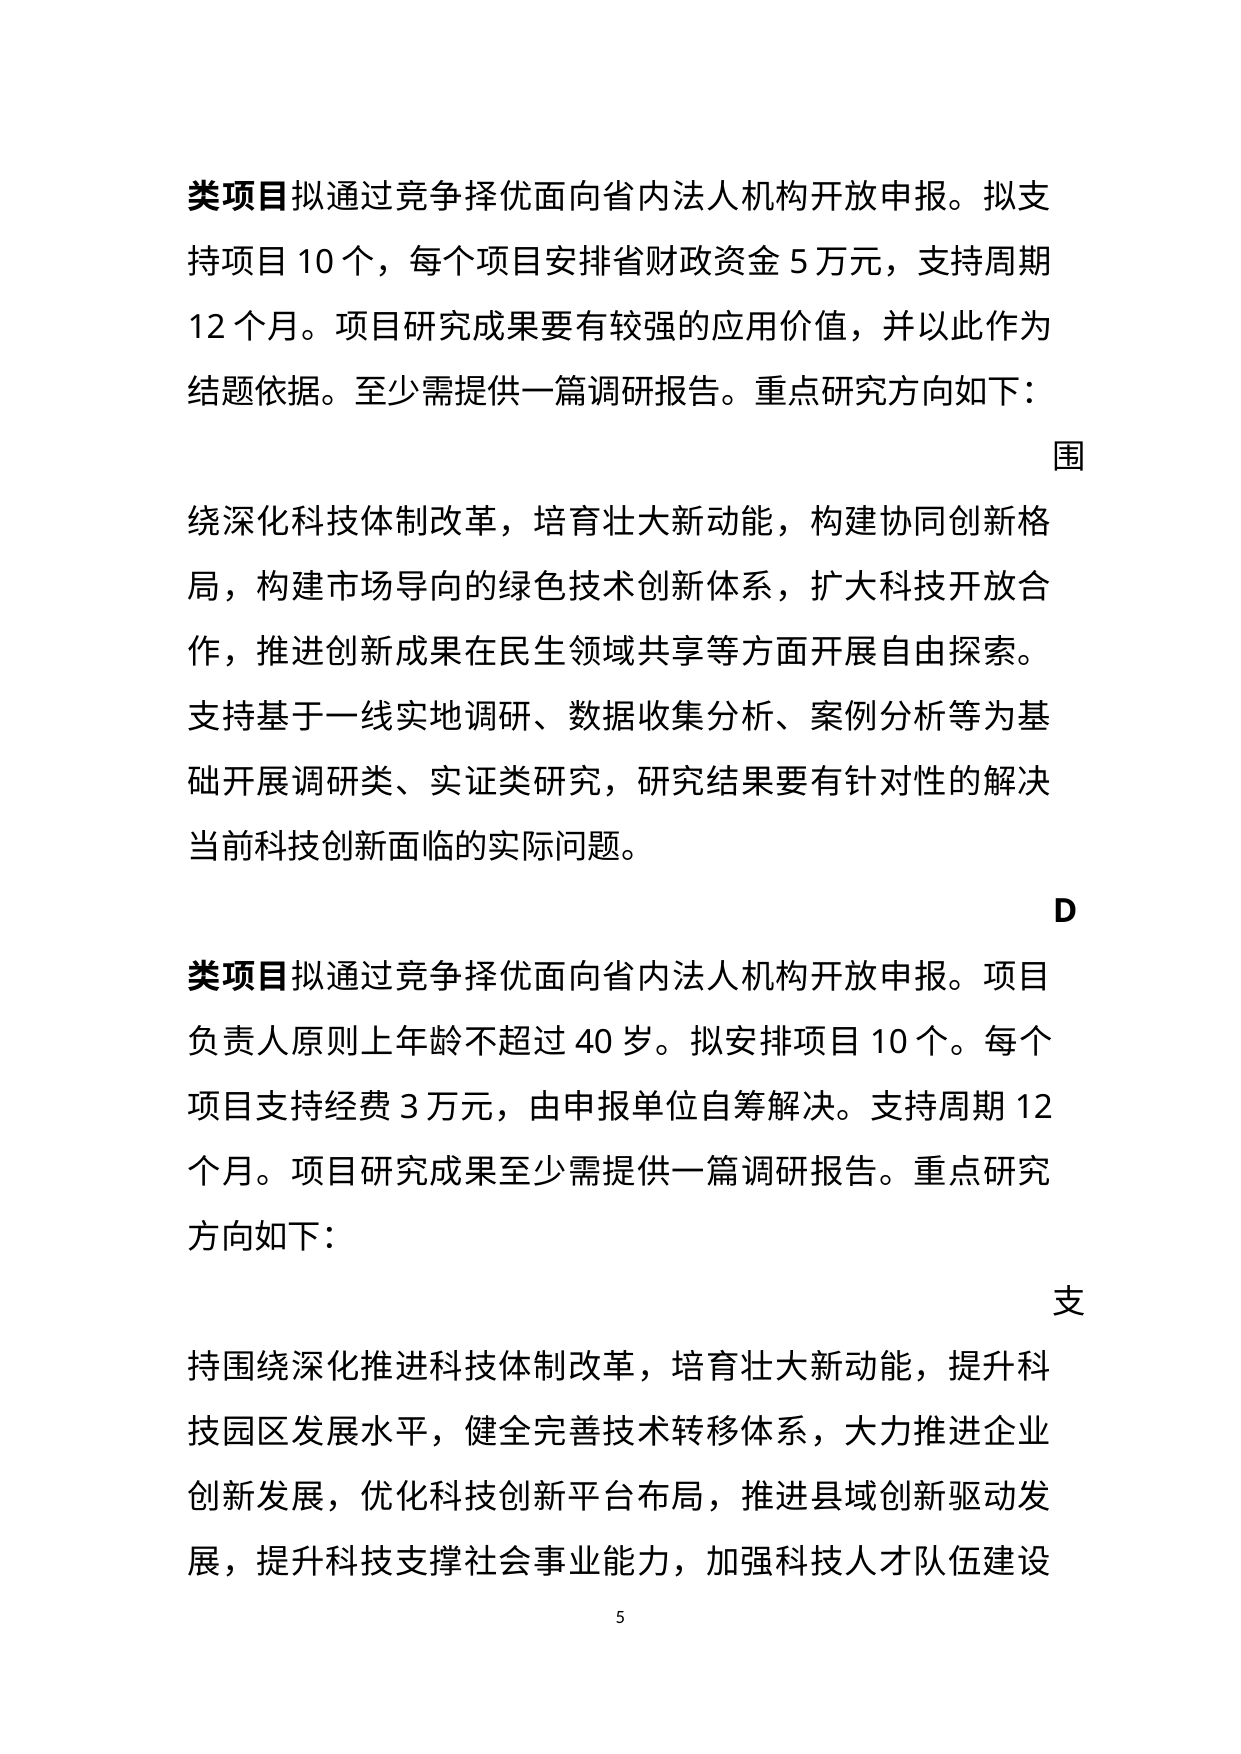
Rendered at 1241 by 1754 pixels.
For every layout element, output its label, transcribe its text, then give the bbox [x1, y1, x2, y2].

text 围绕深化科技体制改革，培育壮大新动能，构建协同创新格局，构建市场导向的绿色技术创新体系，扩大科技开放合作，推进创新成果在民生领域共享等方面开展自由探索。支持基于一线实地调研、数据收集分析、案例分析等为基础开展调研类、实证类研究，研究结果要有针对性的解决当前科技创新面临的实际问题。 [187, 422, 1053, 877]
text D类项目拟通过竞争择优面向省内法人机构开放申报。项目负责人原则上年龄不超过40岁。拟安排项目10个。每个项目支持经费3万元，由申报单位自筹解决。支持周期12个月。项目研究成果至少需提供一篇调研报告。重点研究方向如下： [187, 877, 1053, 1267]
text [187, 1267, 1053, 1592]
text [187, 162, 1053, 422]
